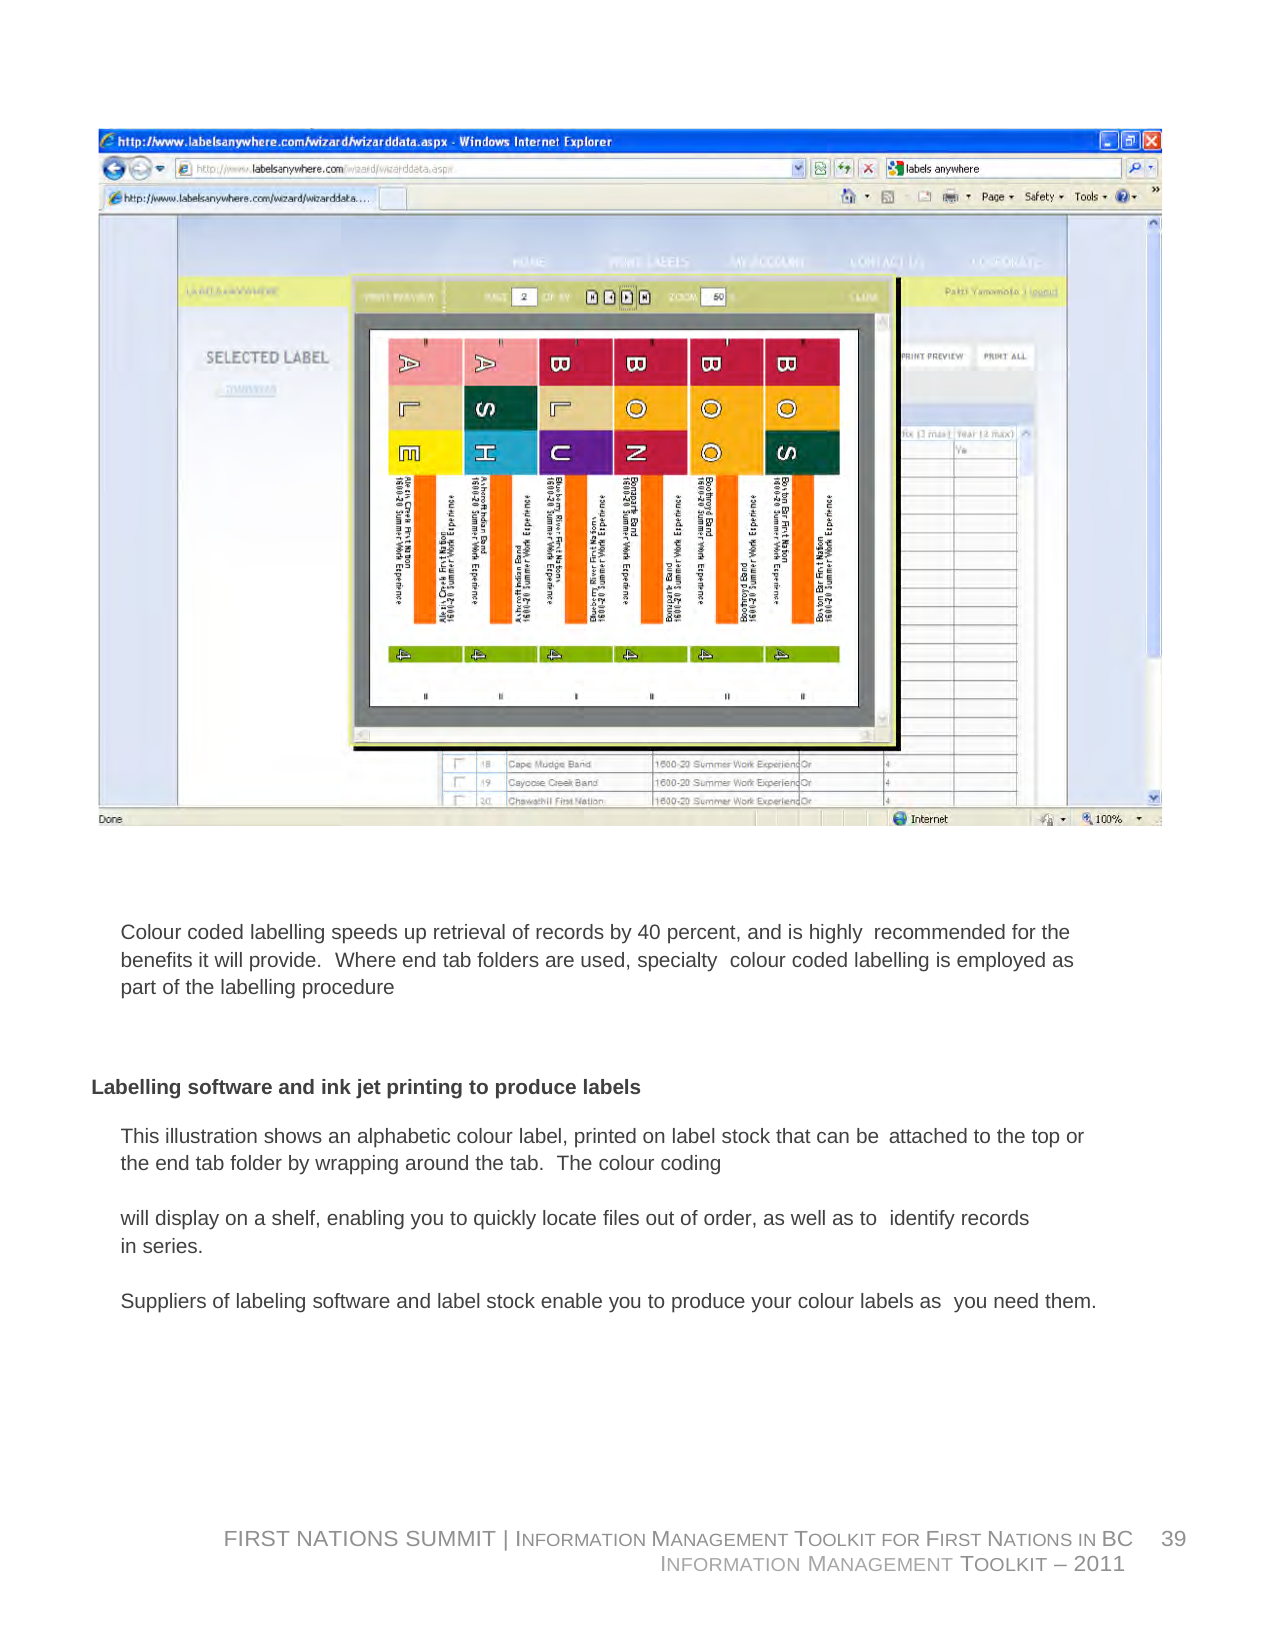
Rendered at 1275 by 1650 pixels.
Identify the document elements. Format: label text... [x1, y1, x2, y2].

text Suppliers of labeling software and label stock enable you to produce your colour labels as you need them. [120, 1288, 1125, 1312]
text Colour coded labelling speeds up retrieval of records by 40 percent, and is highly recommended for the benefits it will provide. Where end tab folders are used, specialty colour coded labelling is employed as part of the labelling procedure [120, 920, 1076, 999]
text This illustration shows an alphabetic colour label, printed on label stock that can be attached to the top or the end tab folder by wrapping around the tab. The colour coding [120, 1123, 1102, 1175]
text will display on a shelf, enabling you to quickly locate files out of order, as well as to identify records in series. [120, 1206, 1047, 1257]
text Labelling software and ink jet printing to produce labels [91, 1074, 1125, 1099]
picture [98, 128, 1163, 826]
